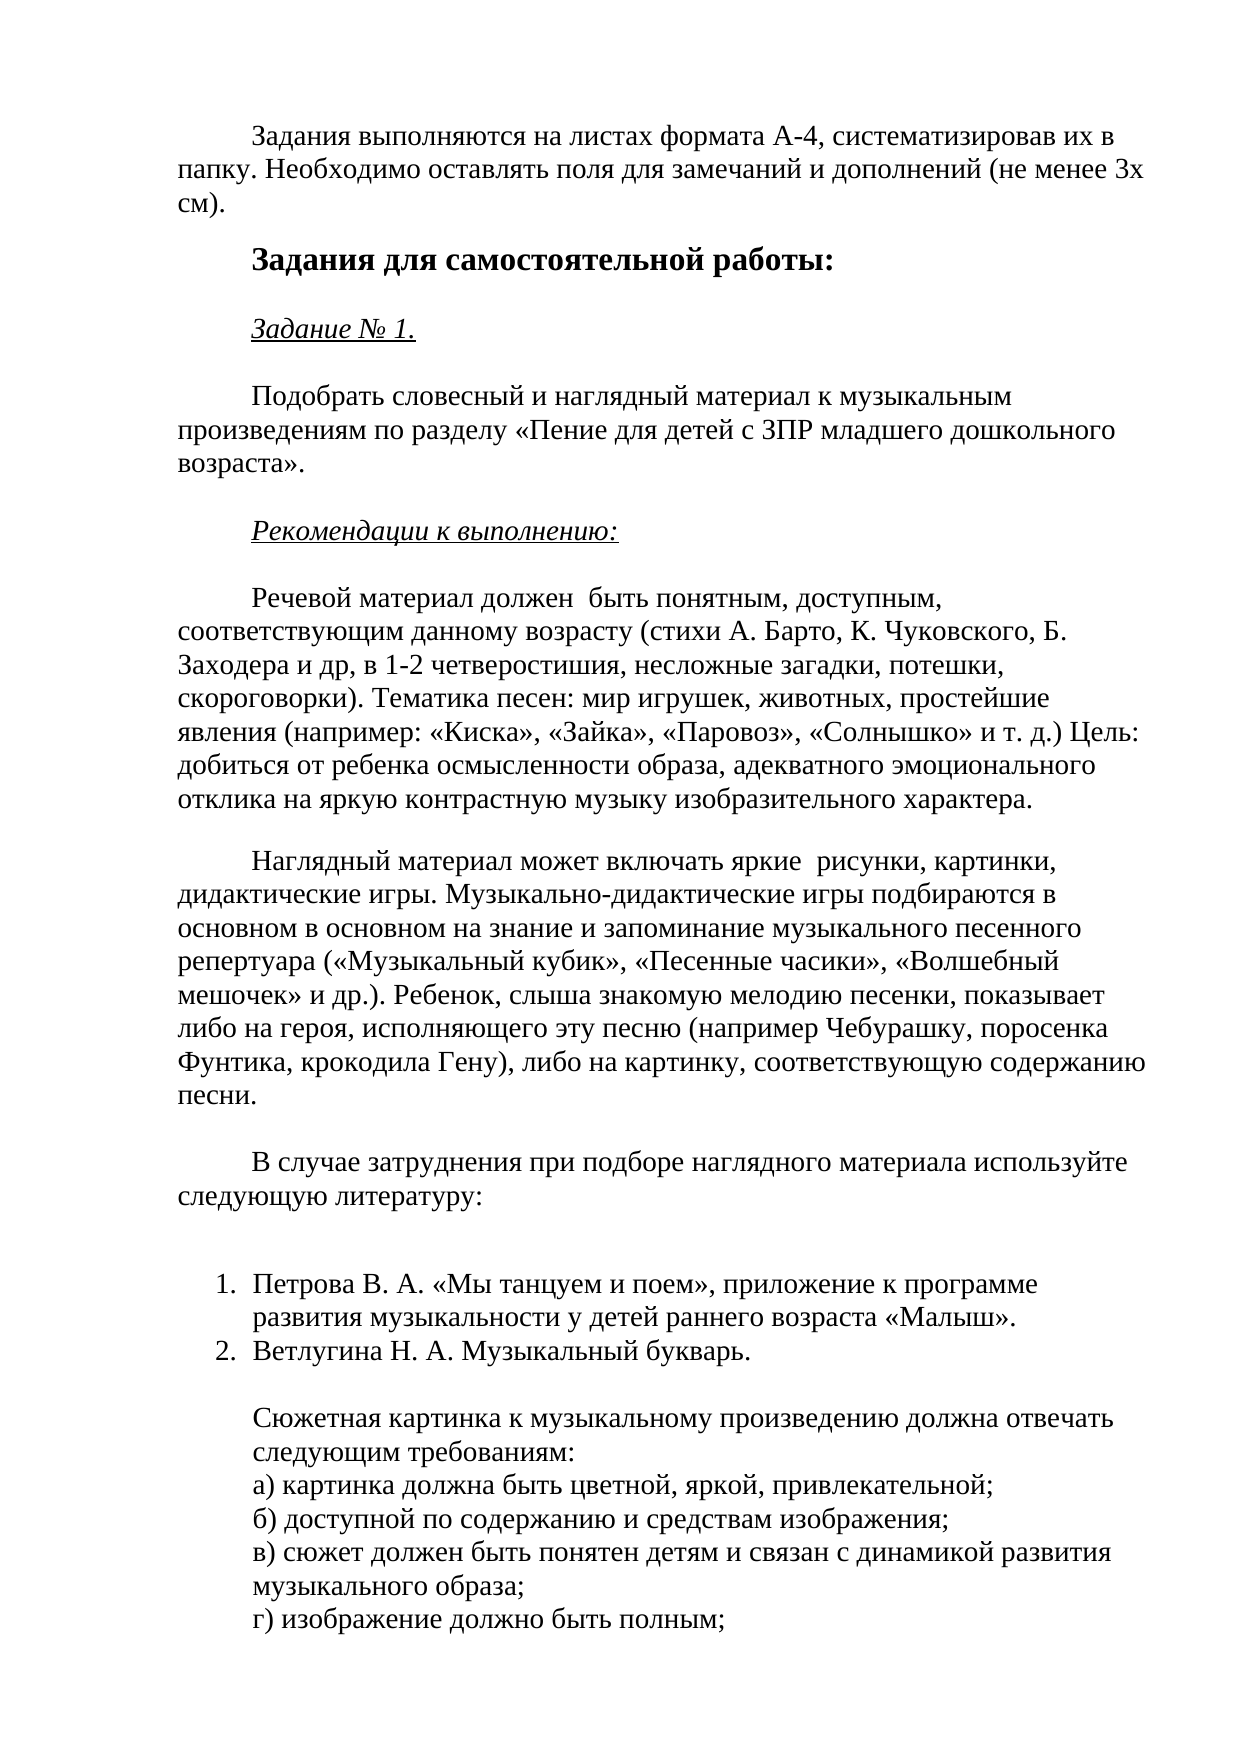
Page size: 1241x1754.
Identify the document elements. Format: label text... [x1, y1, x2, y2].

text В случае затруднения при подборе наглядного материала используйте следующую литературу: [177, 1144, 1152, 1212]
text Подобрать словесный и наглядный материал к музыкальным произведениям по разделу «Пение для детей с ЗПР младшего дошкольного возраста». [177, 378, 1152, 479]
text Речевой материал должен быть понятным, доступным, соответствующим данному возрасту (стихи А. Барто, К. Чуковского, Б. Заходера и др, в 1-2 четверостишия, несложные загадки, потешки, скороговорки). Тематика песен: мир игрушек, животных, простейшие явления (например: «Киска», «Зайка», «Паровоз», «Солнышко» и т. д.) Цель: добиться от ребенка осмысленности образа, адекватного эмоционального отклика на яркую контрастную музыку изобразительного характера. [177, 580, 1152, 814]
list г) изображение должно быть полным; [252, 1601, 1152, 1635]
text Задание № 1. [177, 311, 1152, 345]
list Сюжетная картинка к музыкальному произведению должна отвечать следующим требованиям: [252, 1400, 1152, 1467]
list б) доступной по содержанию и средствам изображения; [252, 1501, 1152, 1534]
list в) сюжет должен быть понятен детям и связан с динамикой развития музыкального образа; [252, 1534, 1152, 1601]
list Петрова В. А. «Мы танцуем и поем», приложение к программе развития музыкальности у детей раннего возраста «Малыш». [215, 1266, 1152, 1333]
text Задания выполняются на листах формата А-4, систематизировав их в папку. Необходимо оставлять поля для замечаний и дополнений (не менее 3х см). [177, 118, 1152, 219]
list а) картинка должна быть цветной, яркой, привлекательной; [252, 1467, 1152, 1501]
text Задания для самостоятельной работы: [177, 239, 1152, 278]
text Наглядный материал может включать яркие рисунки, картинки, дидактические игры. Музыкально-дидактические игры подбираются в основном в основном на знание и запоминание музыкального песенного репертуара («Музыкальный кубик», «Песенные часики», «Волшебный мешочек» и др.). Ребенок, слыша знакомую мелодию песенки, показывает либо на героя, исполняющего эту песню (например Чебурашку, поросенка Фунтика, крокодила Гену), либо на картинку, соответствующую содержанию песни. [177, 843, 1152, 1111]
text Рекомендации к выполнению: [177, 513, 1152, 546]
list Ветлугина Н. А. Музыкальный букварь. [215, 1333, 1152, 1367]
